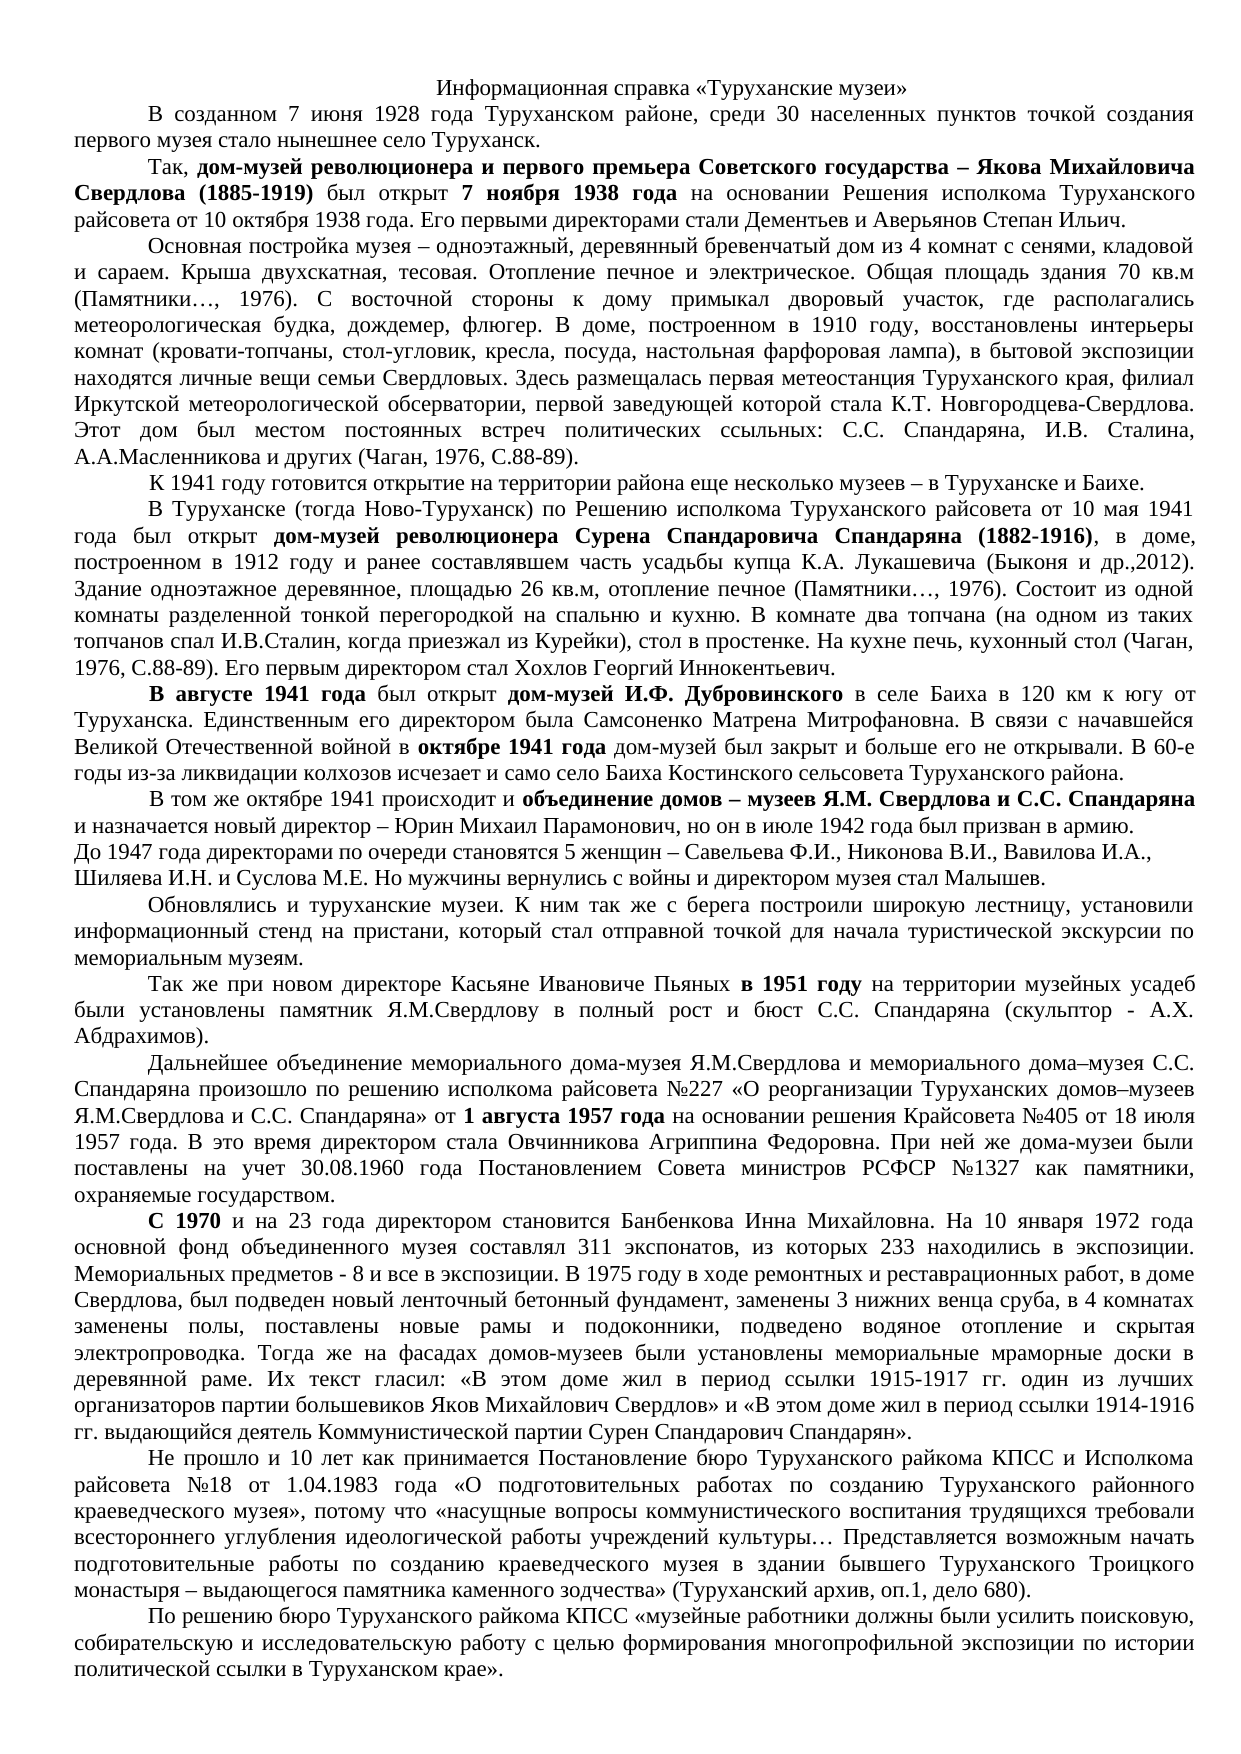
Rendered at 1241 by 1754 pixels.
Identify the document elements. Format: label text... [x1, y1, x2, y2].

text До 1947 года директорами по очереди становятся 5 женщин – Савельева Ф.И., Никонова В.И., Вавилова И.А., Шиляева И.Н. и Суслова М.Е. Но мужчины вернулись с войны и директором музея стал Малышев. [74, 838, 1196, 891]
text В августе 1941 года был открыт дом-музей И.Ф. Дубровинского в селе Баиха в 120 км к югу от Туруханска. Единственным его директором была Самсоненко Матрена Митрофановна. В связи с начавшейся Великой Отечественной войной в октябре 1941 года дом-музей был закрыт и больше его не открывали. В 60-е годы из-за ликвидации колхозов исчезает и само село Баиха Костинского сельсовета Туруханского района. [74, 680, 1196, 785]
text Так же при новом директоре Касьяне Ивановиче Пьяных в 1951 году на территории музейных усадеб были установлены памятник Я.М.Свердлову в полный рост и бюст С.С. Спандаряна (скульптор - А.Х. Абдрахимов). [74, 970, 1196, 1049]
text Основная постройка музея – одноэтажный, деревянный бревенчатый дом из 4 комнат с сенями, кладовой и сараем. Крыша двухскатная, тесовая. Отопление печное и электрическое. Общая площадь здания 70 кв.м (Памятники…, 1976). С восточной стороны к дому примыкал дворовый участок, где располагались метеорологическая будка, дождемер, флюгер. В доме, построенном в 1910 году, восстановлены интерьеры комнат (кровати-топчаны, стол-угловик, кресла, посуда, настольная фарфоровая лампа), в бытовой экспозиции находятся личные вещи семьи Свердловых. Здесь размещалась первая метеостанция Туруханского края, филиал Иркутской метеорологической обсерватории, первой заведующей которой стала К.Т. Новгородцева-Свердлова. Этот дом был местом постоянных встреч политических ссыльных: С.С. Спандаряна, И.В. Сталина, А.А.Масленникова и других (Чаган, 1976, С.88-89). [74, 232, 1196, 469]
text С 1970 и на 23 года директором становится Банбенкова Инна Михайловна. На 10 января 1972 года основной фонд объединенного музея составлял 311 экспонатов, из которых 233 находились в экспозиции. Мемориальных предметов - 8 и все в экспозиции. В 1975 году в ходе ремонтных и реставрационных работ, в доме Свердлова, был подведен новый ленточный бетонный фундамент, заменены 3 нижних венца сруба, в 4 комнатах заменены полы, поставлены новые рамы и подоконники, подведено водяное отопление и скрытая электропроводка. Тогда же на фасадах домов-музеев были установлены мемориальные мраморные доски в деревянной раме. Их текст гласил: «В этом доме жил в период ссылки 1915-1917 гг. один из лучших организаторов партии большевиков Яков Михайлович Свердлов» и «В этом доме жил в период ссылки 1914-1916 гг. выдающийся деятель Коммунистической партии Сурен Спандарович Спандарян». [74, 1207, 1196, 1444]
text По решению бюро Туруханского райкома КПСС «музейные работники должны были усилить поисковую, собирательскую и исследовательскую работу с целью формирования многопрофильной экспозиции по истории политической ссылки в Туруханском крае». [74, 1602, 1196, 1681]
text Так, дом-музей революционера и первого премьера Советского государства – Якова Михайловича Свердлова (1885-1919) был открыт 7 ноября 1938 года на основании Решения исполкома Туруханского райсовета от 10 октября 1938 года. Его первыми директорами стали Дементьев и Аверьянов Степан Ильич. [74, 153, 1196, 232]
text В том же октябре 1941 происходит и объединение домов – музеев Я.М. Свердлова и С.С. Спандаряна и назначается новый директор – Юрин Михаил Парамонович, но он в июле 1942 года был призван в армию. [74, 785, 1196, 838]
text Обновлялись и туруханские музеи. К ним так же с берега построили широкую лестницу, установили информационный стенд на пристани, который стал отправной точкой для начала туристической экскурсии по мемориальным музеям. [74, 891, 1196, 970]
text В созданном 7 июня 1928 года Туруханском районе, среди 30 населенных пунктов точкой создания первого музея стало нынешнее село Туруханск. [74, 100, 1196, 153]
text Дальнейшее объединение мемориального дома-музея Я.М.Свердлова и мемориального дома–музея С.С. Спандаряна произошло по решению исполкома райсовета №227 «О реорганизации Туруханских домов–музеев Я.М.Свердлова и С.С. Спандаряна» от 1 августа 1957 года на основании решения Крайсовета №405 от 18 июля 1957 года. В это время директором стала Овчинникова Агриппина Федоровна. При ней же дома-музеи были поставлены на учет 30.08.1960 года Постановлением Совета министров РСФСР №1327 как памятники, охраняемые государством. [74, 1049, 1196, 1207]
text Информационная справка «Туруханские музеи» [74, 74, 1196, 100]
text В Туруханске (тогда Ново-Туруханск) по Решению исполкома Туруханского райсовета от 10 мая 1941 года был открыт дом-музей революционера Сурена Спандаровича Спандаряна (1882-1916), в доме, построенном в 1912 году и ранее составлявшем часть усадьбы купца К.А. Лукашевича (Быконя и др.,2012). Здание одноэтажное деревянное, площадью 26 кв.м, отопление печное (Памятники…, 1976). Состоит из одной комнаты разделенной тонкой перегородкой на спальню и кухню. В комнате два топчана (на одном из таких топчанов спал И.В.Сталин, когда приезжал из Курейки), стол в простенке. На кухне печь, кухонный стол (Чаган, 1976, С.88-89). Его первым директором стал Хохлов Георгий Иннокентьевич. [74, 496, 1196, 680]
text Не прошло и 10 лет как принимается Постановление бюро Туруханского райкома КПСС и Исполкома райсовета №18 от 1.04.1983 года «О подготовительных работах по созданию Туруханского районного краеведческого музея», потому что «насущные вопросы коммунистического воспитания трудящихся требовали всестороннего углубления идеологической работы учреждений культуры… Представляется возможным начать подготовительные работы по созданию краеведческого музея в здании бывшего Туруханского Троицкого монастыря – выдающегося памятника каменного зодчества» (Туруханский архив, оп.1, дело 680). [74, 1444, 1196, 1602]
text К 1941 году готовится открытие на территории района еще несколько музеев – в Туруханске и Баихе. [74, 469, 1196, 496]
